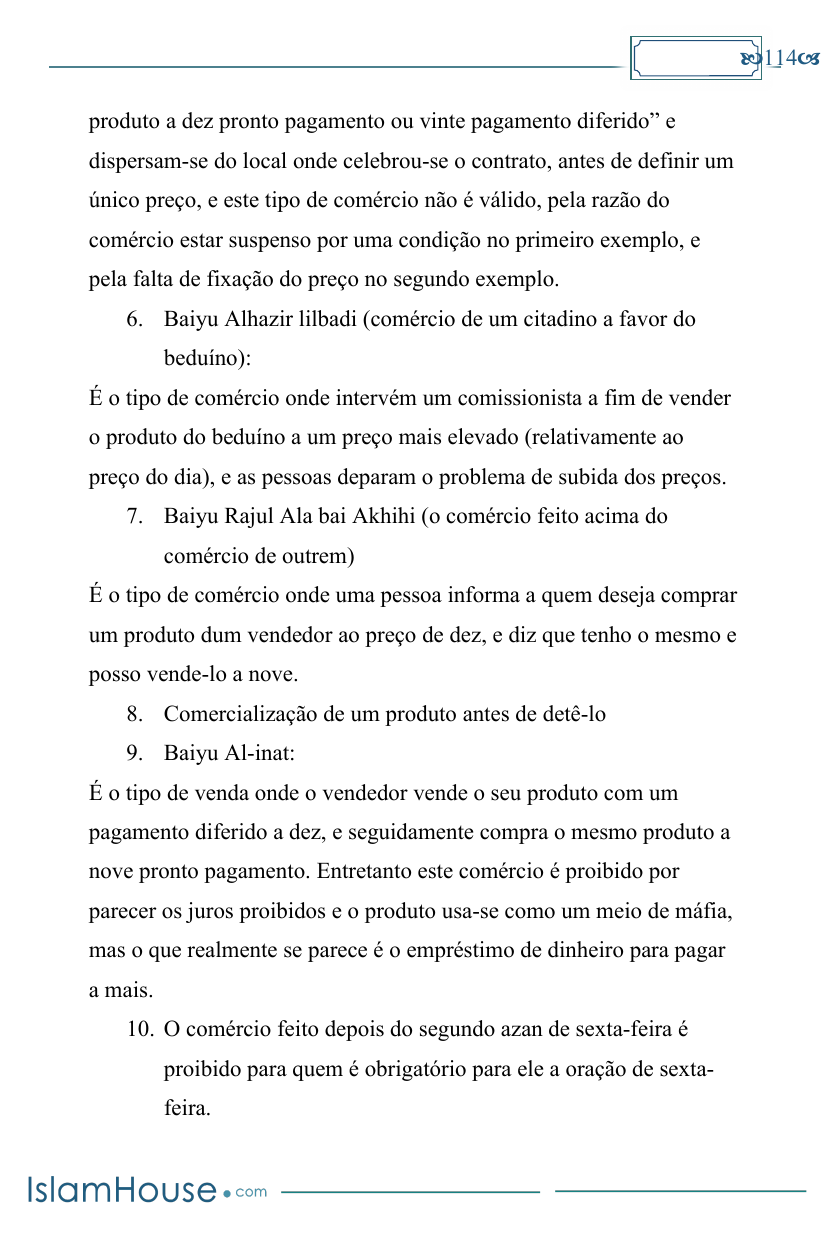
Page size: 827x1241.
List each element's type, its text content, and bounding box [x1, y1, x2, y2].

text É o tipo de comércio onde intervém um comissionista a fim de vender o produto do beduíno a um preço mais elevado (relativamente ao preço do dia), e as pessoas deparam o problema de subida dos preços. [89, 384, 738, 489]
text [89, 107, 738, 292]
text É o tipo de venda onde o vendedor vende o seu produto com um pagamento diferido a dez, e seguidamente compra o mesmo produto a nove pronto pagamento. Entretanto este comércio é proibido por parecer os juros proibidos e o produto usa-se como um meio de máfia, mas o que realmente se parece é o empréstimo de dinheiro para pagar a mais. [89, 778, 738, 1002]
list Baiyu Rajul Ala bai Akhihi (o comércio feito acima do comércio de outrem) [126, 502, 738, 568]
list Baiyu Al-inat: [126, 739, 738, 765]
picture [20, 1171, 541, 1209]
picture [548, 1170, 807, 1208]
list Comercialização de um produto antes de detê-lo [126, 699, 738, 726]
list Baiyu Alhazir lilbadi (comércio de um citadino a favor do beduíno): [126, 305, 738, 371]
text É o tipo de comércio onde uma pessoa informa a quem deseja comprar um produto dum vendedor ao preço de dez, e diz que tenho o mesmo e posso vende-lo a nove. [89, 581, 738, 686]
list O comércio feito depois do segundo azan de sexta-feira é proibido para quem é obrigatório para ele a oração de sexta-feira. [126, 1015, 738, 1121]
